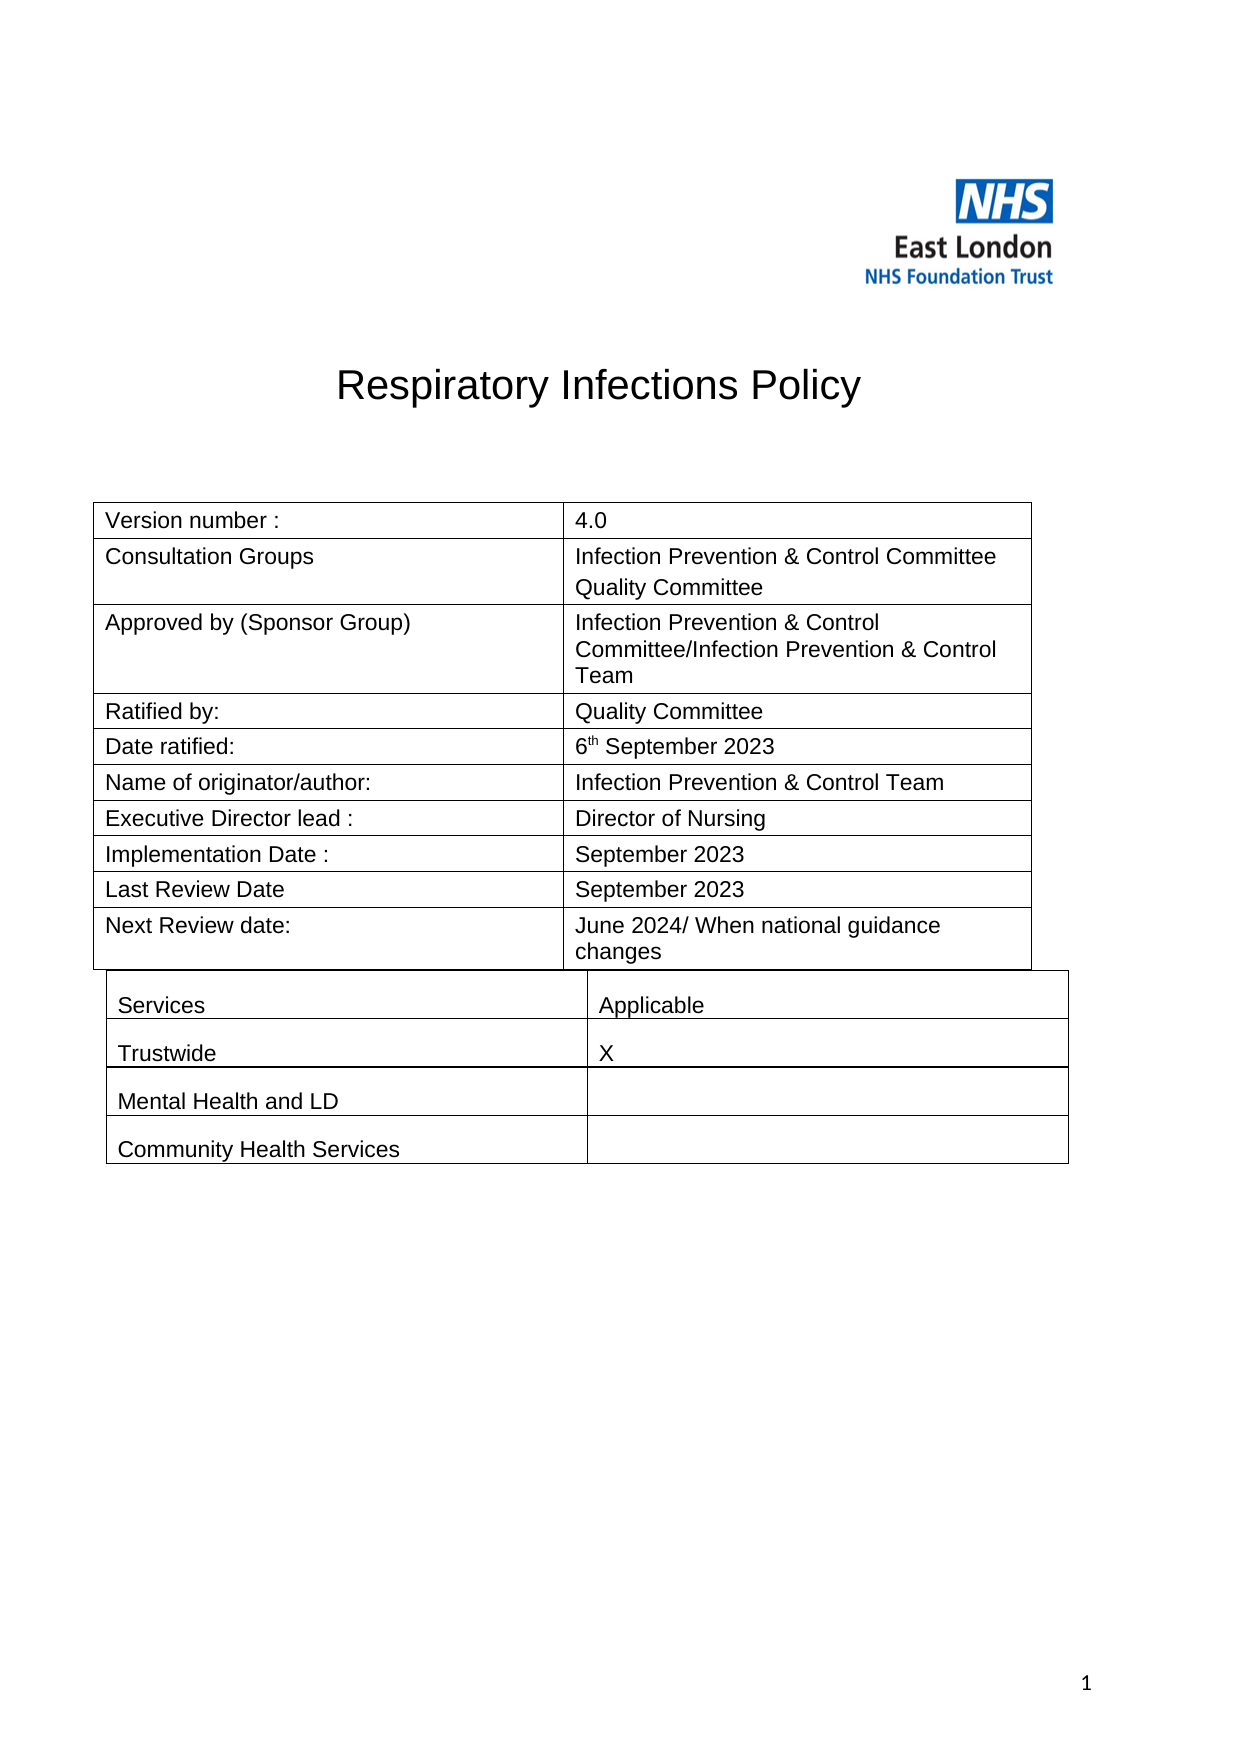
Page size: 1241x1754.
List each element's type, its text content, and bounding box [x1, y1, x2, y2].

table_cell Mental Health and LD [107, 1068, 587, 1114]
table_cell Consultation Groups [94, 539, 563, 604]
table_cell Ratified by: [94, 694, 563, 728]
table_cell [588, 1116, 1068, 1163]
table_cell Infection Prevention & Control Team [564, 765, 1031, 799]
table_cell September 2023 [564, 872, 1031, 907]
table_cell September 2023 [564, 836, 1031, 871]
table_cell Infection Prevention & Control Committee/Infection Prevention & Control Team [564, 605, 1031, 692]
table_cell X [588, 1019, 1068, 1066]
table_cell Approved by (Sponsor Group) [94, 605, 563, 692]
table_cell Next Review date: [94, 908, 563, 969]
table_cell Name of originator/author: [94, 765, 563, 799]
table_header 4.0 [564, 503, 1031, 538]
picture [823, 160, 1092, 313]
table_cell Date ratified: [94, 729, 563, 764]
table_cell Director of Nursing [564, 801, 1031, 835]
table_header Services [107, 971, 587, 1018]
table_cell Executive Director lead : [94, 801, 563, 835]
table_cell Implementation Date : [94, 836, 563, 871]
table_cell Trustwide [107, 1019, 587, 1066]
table_cell Last Review Date [94, 872, 563, 907]
table_cell 6th September 2023 [564, 729, 1031, 764]
table_cell [588, 1068, 1068, 1114]
table_cell June 2024/ When national guidance changes [564, 908, 1031, 969]
table_header Version number : [94, 503, 563, 538]
table_header Applicable [588, 971, 1068, 1018]
table_cell Infection Prevention & Control Committee Quality Committee [564, 539, 1031, 604]
table_cell Quality Committee [564, 694, 1031, 728]
table_cell Community Health Services [107, 1116, 587, 1163]
text Respiratory Infections Policy [106, 361, 1092, 408]
